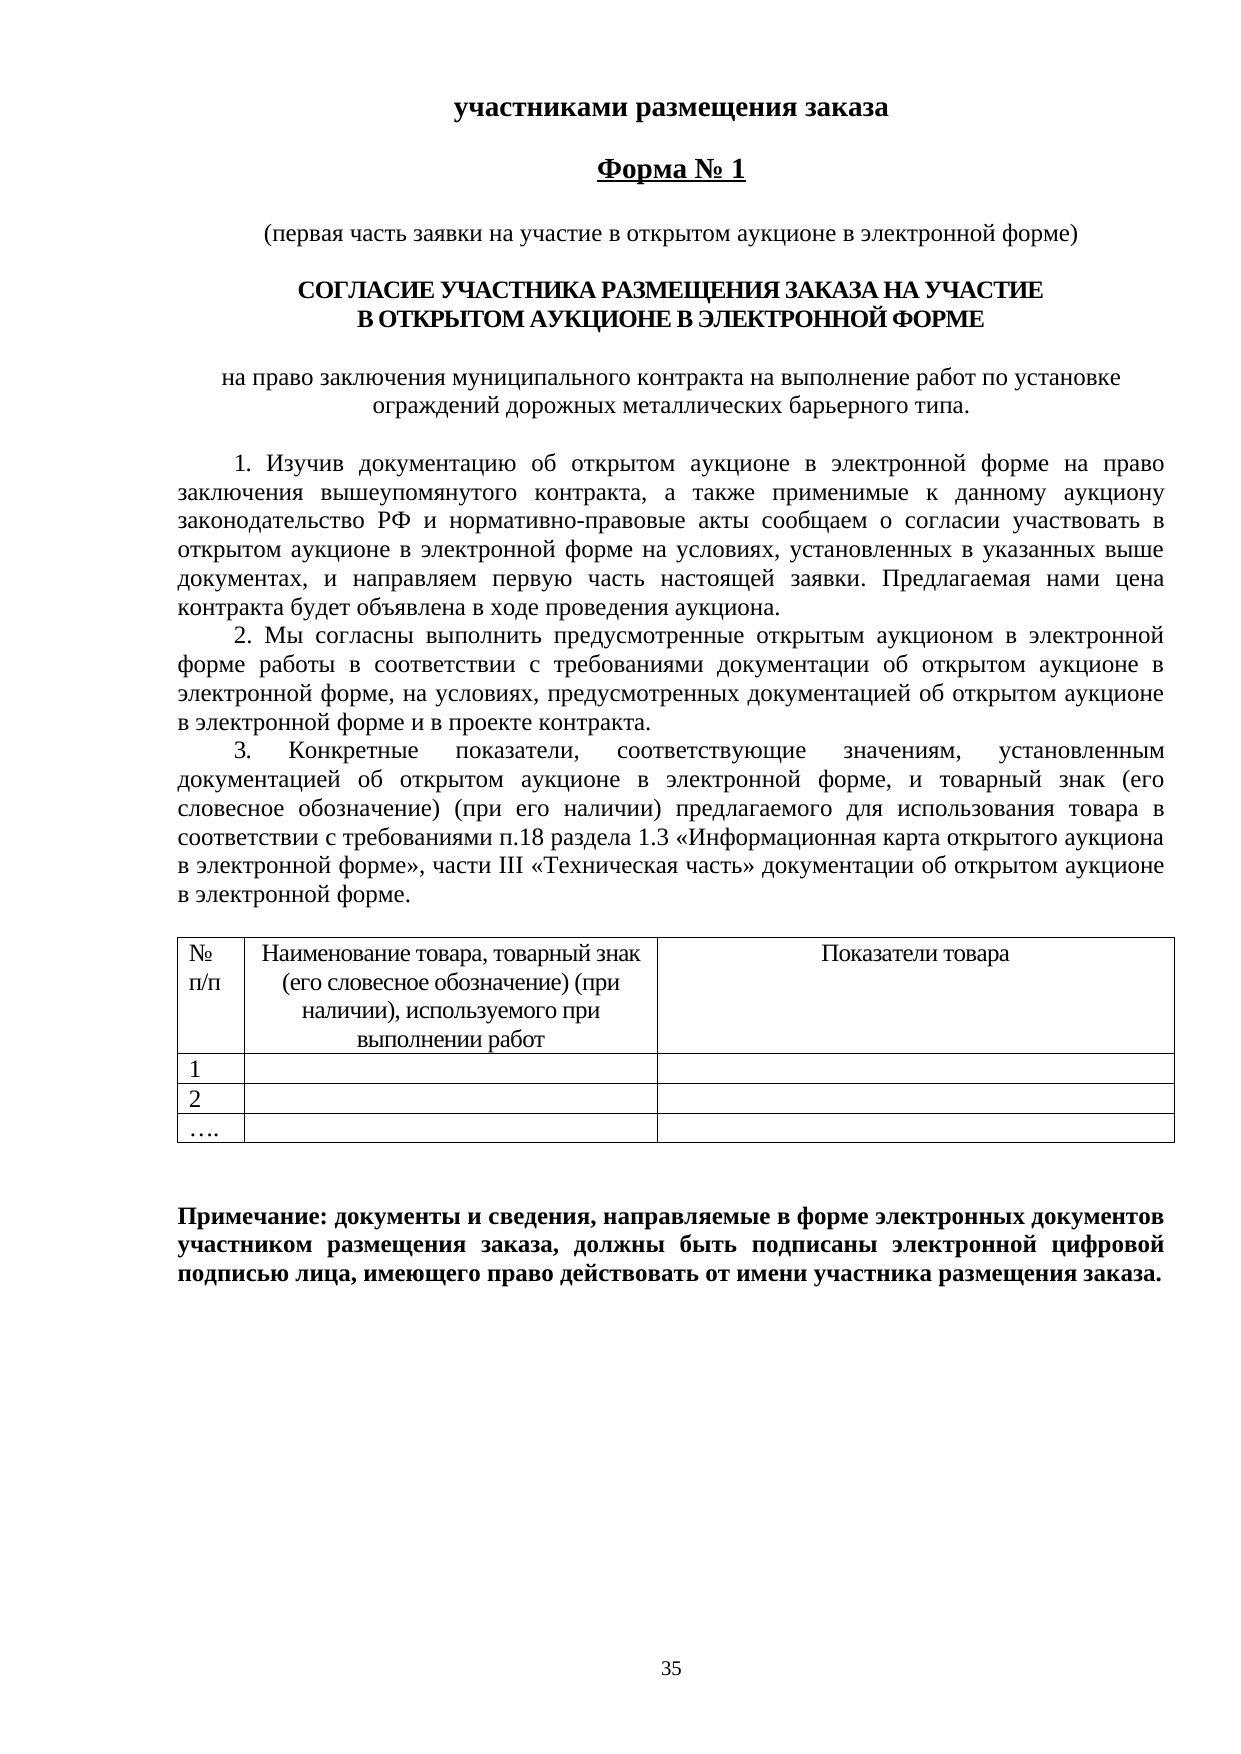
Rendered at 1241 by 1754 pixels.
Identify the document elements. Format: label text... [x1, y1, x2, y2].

table_cell [245, 1054, 657, 1083]
text на право заключения муниципального контракта на выполнение работ по установке ограждений дорожных металлических барьерного типа. [177, 362, 1165, 419]
table_cell [245, 1084, 657, 1112]
text 2. Мы согласны выполнить предусмотренные открытым аукционом в электронной форме работы в соответствии с требованиями документации об открытом аукционе в электронной форме, на условиях, предусмотренных документацией об открытом аукционе в электронной форме и в проекте контракта. [177, 621, 1165, 736]
table_header № п/п [178, 938, 244, 1053]
table_header Показатели товара [658, 938, 1174, 1053]
text Примечание: документы и сведения, направляемые в форме электронных документов участником размещения заказа, должны быть подписаны электронной цифровой подписью лица, имеющего право действовать от имени участника размещения заказа. [177, 1201, 1165, 1287]
text Форма № 1 [177, 151, 1165, 184]
text СОГЛАСИЕ УЧАСТНИКА РАЗМЕЩЕНИЯ ЗАКАЗА НА УЧАСТИЕ [177, 276, 1165, 304]
table_cell 2 [178, 1084, 244, 1112]
table_cell [245, 1114, 657, 1142]
table_cell [658, 1084, 1174, 1112]
text В ОТКРЫТОМ АУКЦИОНЕ В ЭЛЕКТРОННОЙ ФОРМЕ [177, 304, 1165, 333]
table_cell 1 [178, 1054, 244, 1083]
text участниками размещения заказа [177, 89, 1165, 122]
table_cell [658, 1054, 1174, 1083]
table_cell …. [178, 1114, 244, 1142]
table_cell [658, 1114, 1174, 1142]
text (первая часть заявки на участие в открытом аукционе в электронной форме) [177, 218, 1165, 247]
text 1. Изучив документацию об открытом аукционе в электронной форме на право заключения вышеупомянутого контракта, а также применимые к данному аукциону законодательство РФ и нормативно-правовые акты сообщаем о согласии участвовать в открытом аукционе в электронной форме на условиях, установленных в указанных выше документах, и направляем первую часть настоящей заявки. Предлагаемая нами цена контракта будет объявлена в ходе проведения аукциона. [177, 448, 1165, 621]
text 3. Конкретные показатели, соответствующие значениям, установленным документацией об открытом аукционе в электронной форме, и товарный знак (его словесное обозначение) (при его наличии) предлагаемого для использования товара в соответствии с требованиями п.18 раздела 1.3 «Информационная карта открытого аукциона в электронной форме», части III «Техническая часть» документации об открытом аукционе в электронной форме. [177, 736, 1165, 908]
table_header Наименование товара, товарный знак (его словесное обозначение) (при наличии), используемого при выполнении работ [245, 938, 657, 1053]
